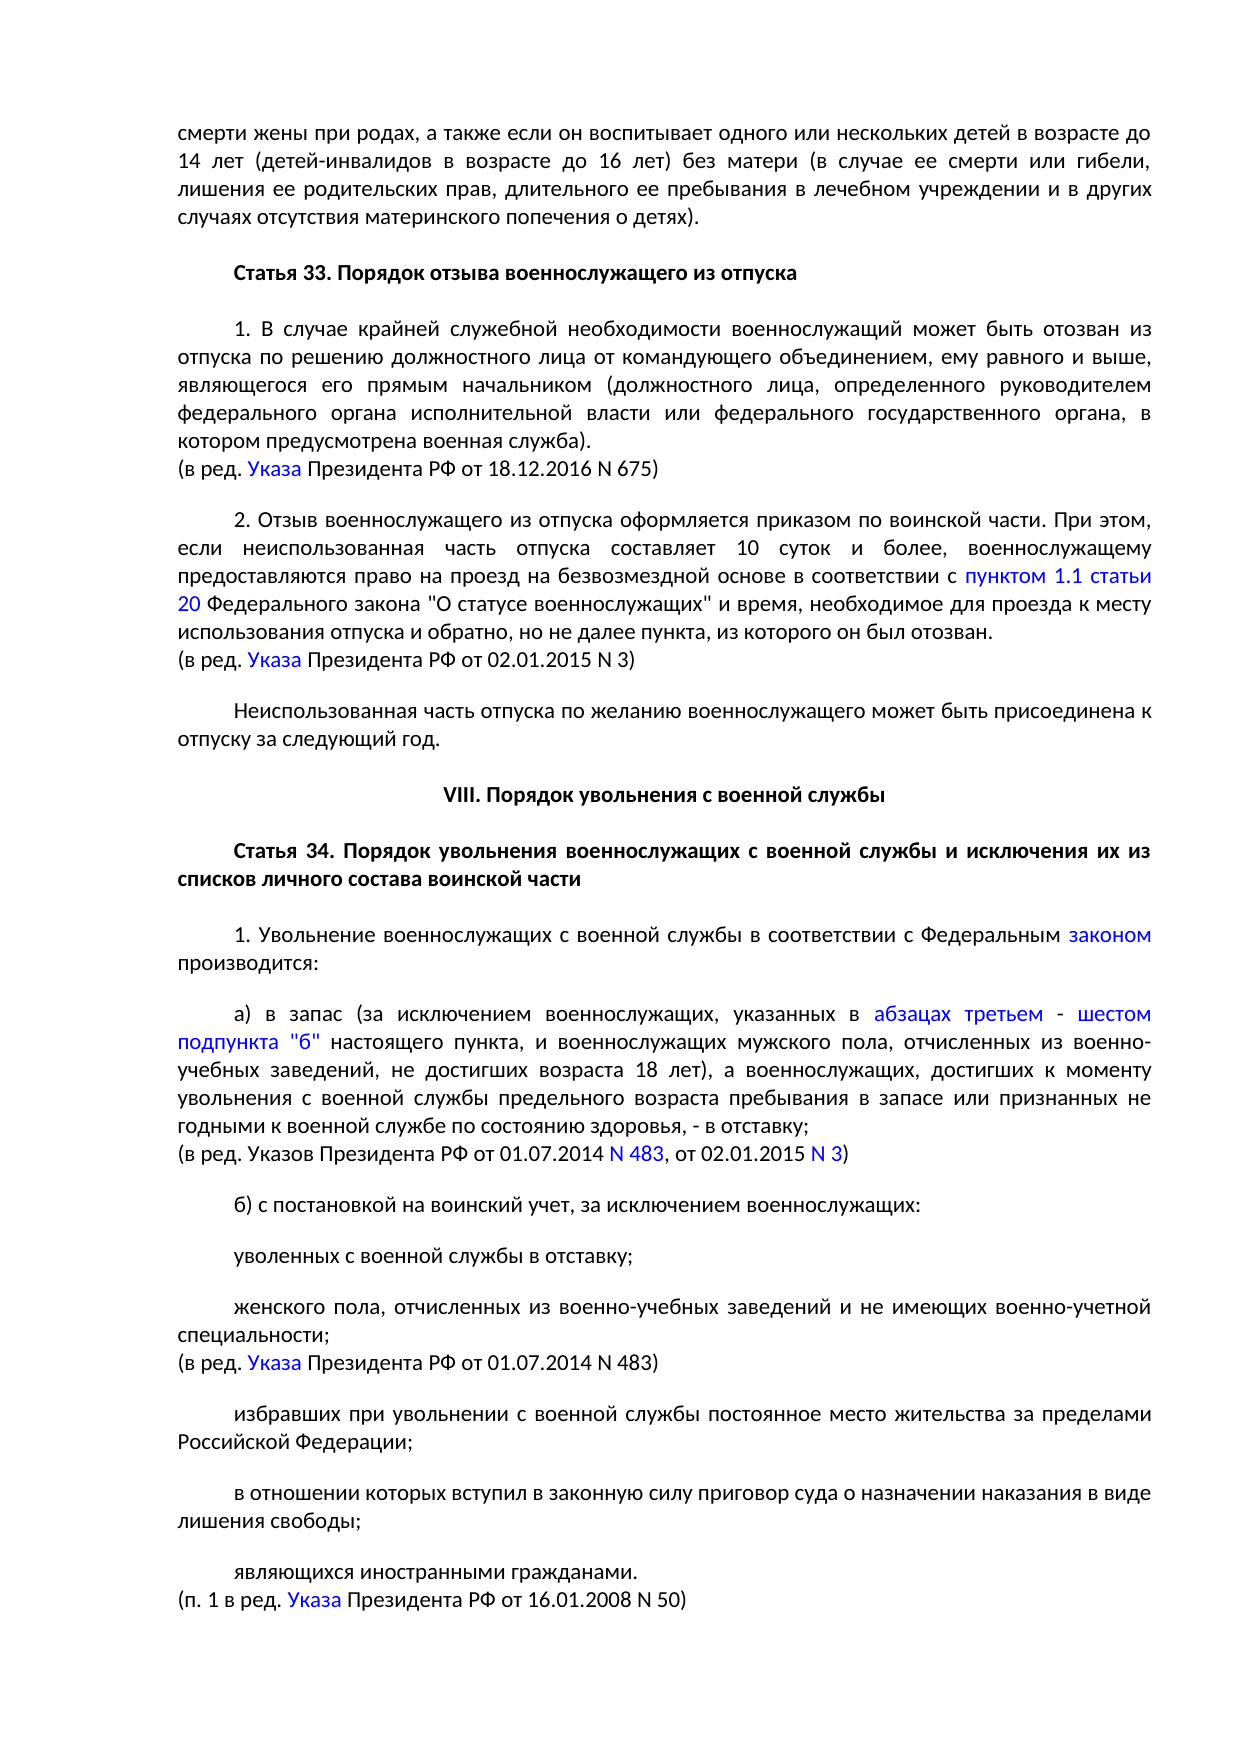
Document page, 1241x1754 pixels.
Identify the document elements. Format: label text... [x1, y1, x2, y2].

title Статья 34. Порядок увольнения военнослужащих с военной службы и исключения их из списков личного состава воинской части [177, 836, 1152, 892]
text избравших при увольнении с военной службы постоянное место жительства за пределами Российской Федерации; [177, 1399, 1152, 1455]
text (п. 1 в ред. Указа Президента РФ от 16.01.2008 N 50) [177, 1585, 1152, 1613]
title Статья 33. Порядок отзыва военнослужащего из отпуска [177, 258, 1152, 286]
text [177, 118, 1152, 230]
text а) в запас (за исключением военнослужащих, указанных в абзацах третьем - шестом подпункта "б" настоящего пункта, и военнослужащих мужского пола, отчисленных из военно-учебных заведений, не достигших возраста 18 лет), а военнослужащих, достигших к моменту увольнения с военной службы предельного возраста пребывания в запасе или признанных не годными к военной службе по состоянию здоровья, - в отставку; [177, 999, 1152, 1139]
text являющихся иностранными гражданами. [177, 1557, 1152, 1585]
text 1. В случае крайней служебной необходимости военнослужащий может быть отозван из отпуска по решению должностного лица от командующего объединением, ему равного и выше, являющегося его прямым начальником (должностного лица, определенного руководителем федерального органа исполнительной власти или федерального государственного органа, в котором предусмотрена военная служба). [177, 314, 1152, 454]
text б) с постановкой на воинский учет, за исключением военнослужащих: [177, 1191, 1152, 1218]
text (в ред. Указа Президента РФ от 18.12.2016 N 675) [177, 454, 1152, 482]
text женского пола, отчисленных из военно-учебных заведений и не имеющих военно-учетной специальности; [177, 1292, 1152, 1348]
text уволенных с военной службы в отставку; [177, 1241, 1152, 1269]
text (в ред. Указа Президента РФ от 01.07.2014 N 483) [177, 1348, 1152, 1376]
text в отношении которых вступил в законную силу приговор суда о назначении наказания в виде лишения свободы; [177, 1478, 1152, 1534]
text (в ред. Указов Президента РФ от 01.07.2014 N 483, от 02.01.2015 N 3) [177, 1139, 1152, 1168]
text Неиспользованная часть отпуска по желанию военнослужащего может быть присоединена к отпуску за следующий год. [177, 696, 1152, 752]
text 2. Отзыв военнослужащего из отпуска оформляется приказом по воинской части. При этом, если неиспользованная часть отпуска составляет 10 суток и более, военнослужащему предоставляются право на проезд на безвозмездной основе в соответствии с пунктом 1.1 статьи 20 Федерального закона "О статусе военнослужащих" и время, необходимое для проезда к месту использования отпуска и обратно, но не далее пункта, из которого он был отозван. [177, 505, 1152, 645]
text (в ред. Указа Президента РФ от 02.01.2015 N 3) [177, 645, 1152, 673]
text 1. Увольнение военнослужащих с военной службы в соответствии с Федеральным законом производится: [177, 921, 1152, 977]
title VIII. Порядок увольнения с военной службы [177, 780, 1152, 808]
